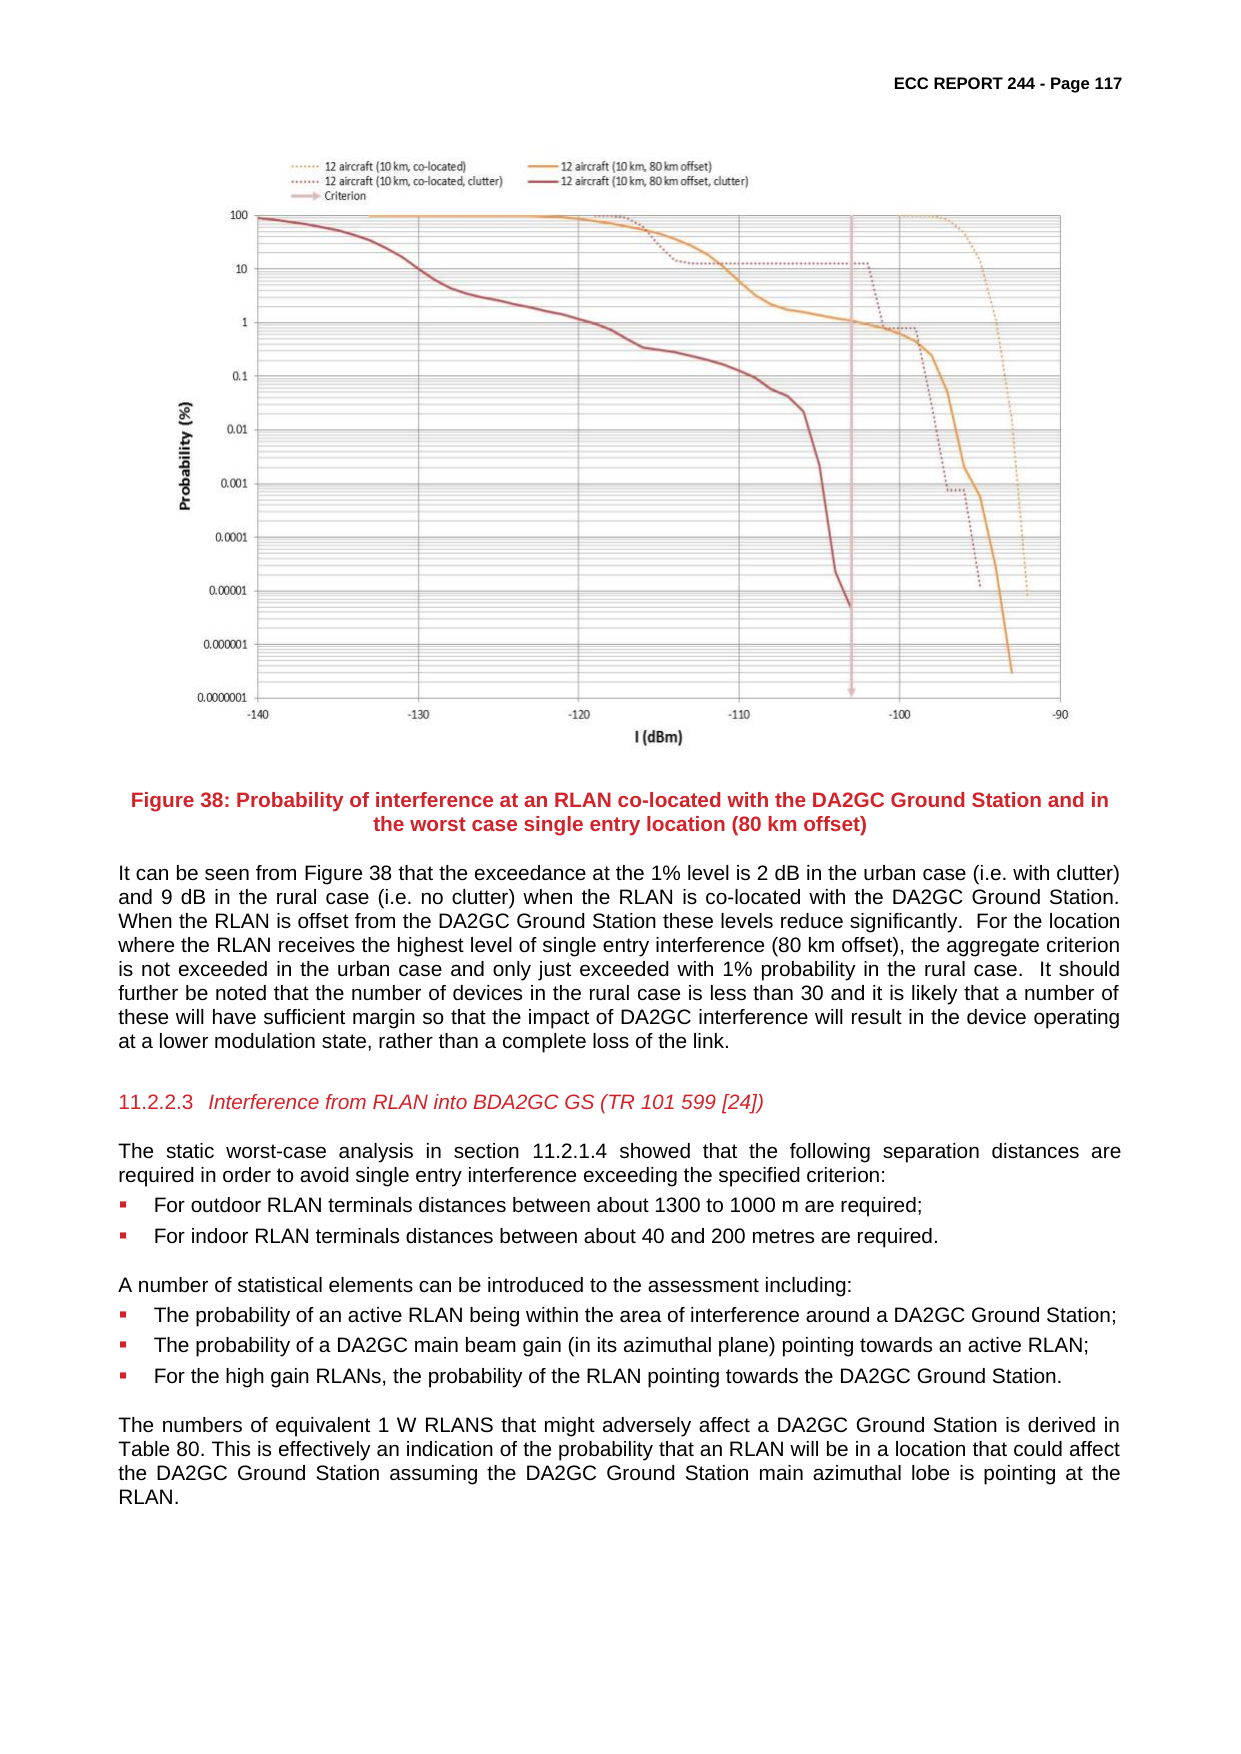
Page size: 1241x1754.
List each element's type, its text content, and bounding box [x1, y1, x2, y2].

subtitle Interference from RLAN into BDA2GC GS (TR 101 599 [24]) [118, 1090, 1122, 1114]
text A number of statistical elements can be introduced to the assessment including: [118, 1273, 1122, 1297]
text The probability of an active RLAN being within the area of interference around a DA2GC Ground Station; [118, 1303, 1122, 1327]
text The numbers of equivalent 1 W RLANS that might adversely affect a DA2GC Ground Station is derived in Table 80. This is effectively an indication of the probability that an RLAN will be in a location that could affect the DA2GC Ground Station assuming the DA2GC Ground Station main azimuthal lobe is pointing at the RLAN. [118, 1413, 1122, 1508]
text It can be seen from Figure 38 that the exceedance at the 1% level is 2 dB in the urban case (i.e. with clutter) and 9 dB in the rural case (i.e. no clutter) when the RLAN is co-located with the DA2GC Ground Station. When the RLAN is offset from the DA2GC Ground Station these levels reduce significantly. For the location where the RLAN receives the highest level of single entry interference (80 km offset), the aggregate criterion is not exceeded in the urban case and only just exceeded with 1% probability in the rural case. It should further be noted that the number of devices in the rural case is less than 30 and it is likely that a number of these will have sufficient margin so that the impact of DA2GC interference will result in the device operating at a lower modulation state, rather than a complete loss of the link. [118, 861, 1122, 1053]
text Figure 38: Probability of interference at an RLAN co-located with the DA2GC Ground Station and in the worst case single entry location (80 km offset) [118, 788, 1122, 836]
text The static worst-case analysis in section 11.2.1.4 showed that the following separation distances are required in order to avoid single entry interference exceeding the specified criterion: [118, 1139, 1122, 1187]
text For the high gain RLANs, the probability of the RLAN pointing towards the DA2GC Ground Station. [118, 1363, 1122, 1388]
text The probability of a DA2GC main beam gain (in its azimuthal plane) pointing towards an active RLAN; [118, 1333, 1122, 1357]
text For outdoor RLAN terminals distances between about 1300 to 1000 m are required; [118, 1193, 1122, 1217]
text For indoor RLAN terminals distances between about 40 and 200 metres are required. [118, 1224, 1122, 1248]
picture [160, 150, 1080, 764]
